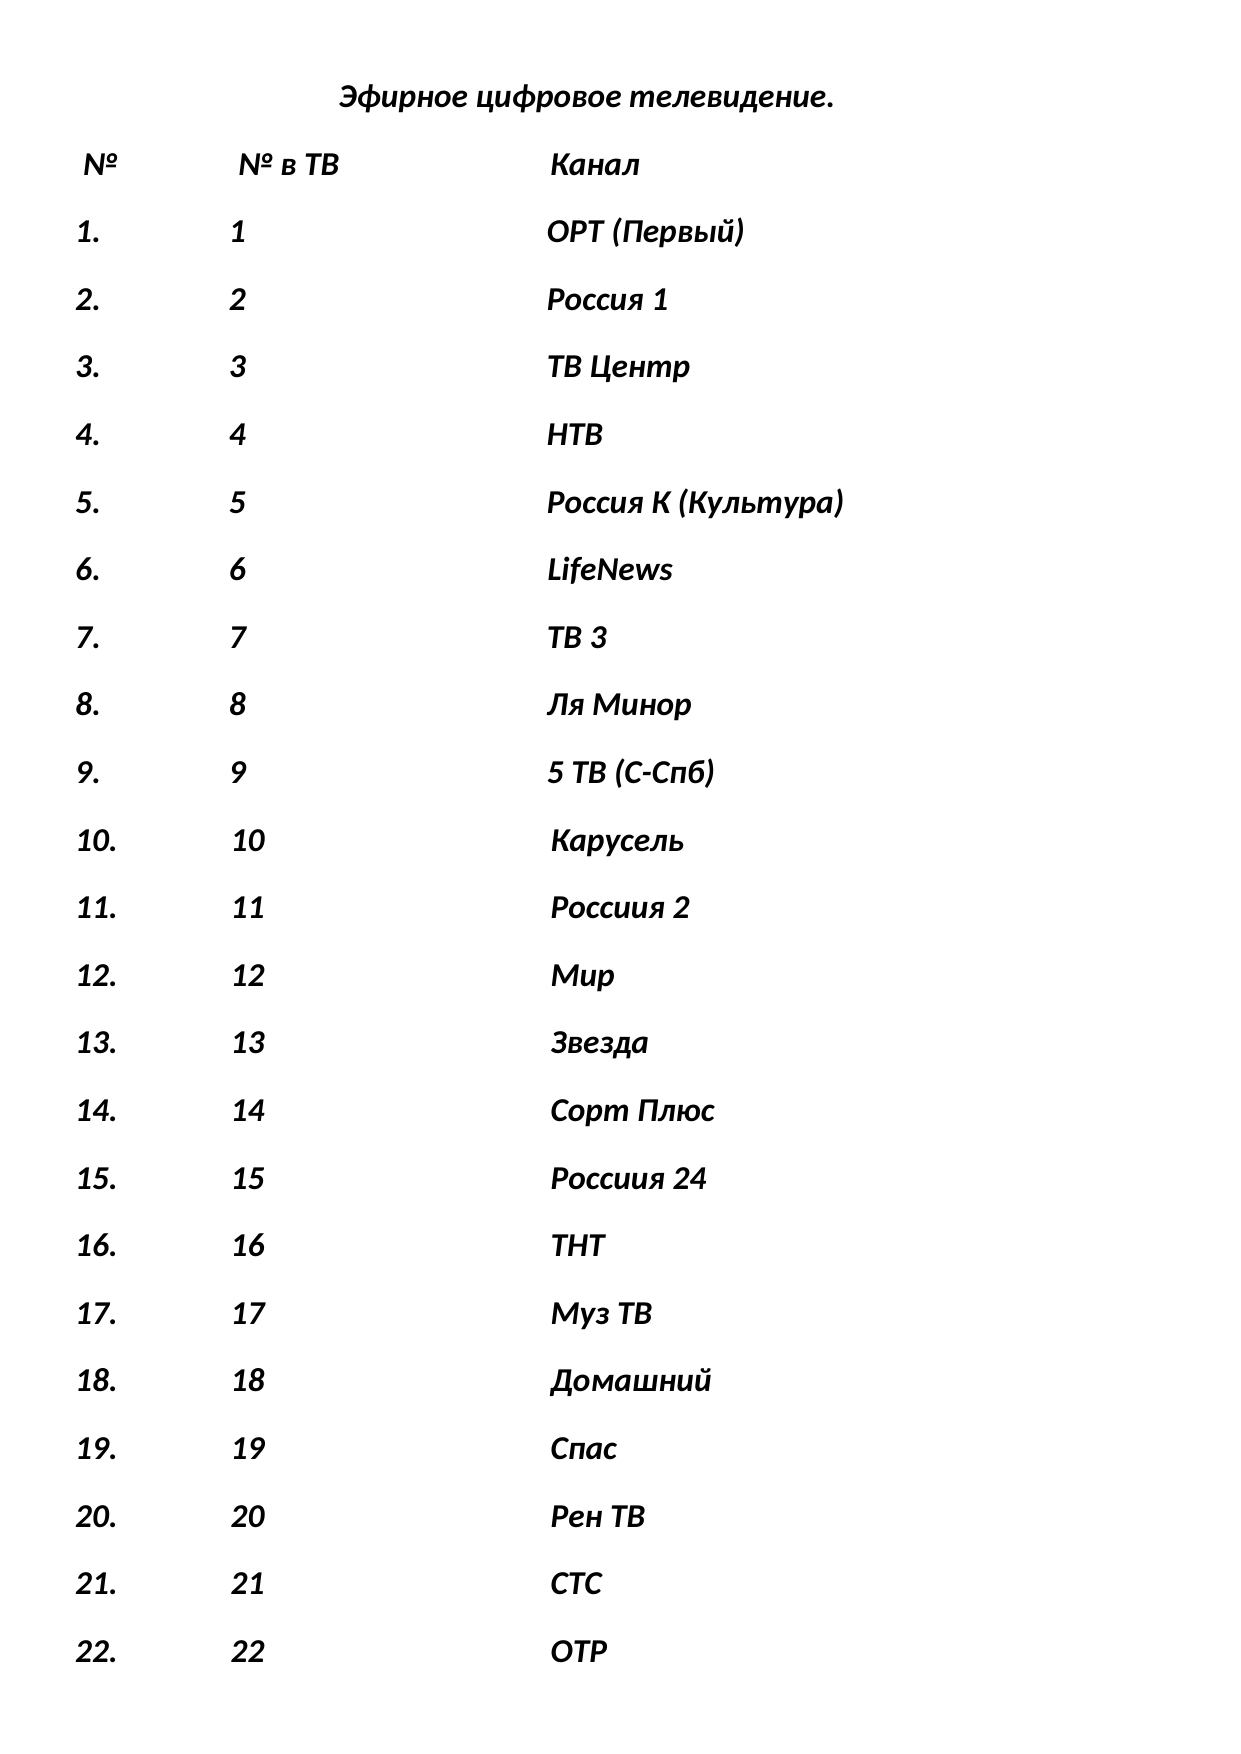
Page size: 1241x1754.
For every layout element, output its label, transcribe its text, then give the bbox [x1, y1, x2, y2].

text 15. 15 Россиия 24 [75, 1157, 1165, 1197]
text 6. 6 LifeNews [75, 548, 1165, 589]
text 18. 18 Домашний [75, 1359, 1165, 1400]
text 8. 8 Ля Минор [75, 683, 1165, 724]
text 3. 3 ТВ Центр [75, 345, 1165, 386]
text 16. 16 ТНТ [75, 1224, 1165, 1265]
text 19. 19 Спас [75, 1427, 1165, 1468]
text 10. 10 Карусель [75, 819, 1165, 859]
text 11. 11 Россиия 2 [75, 886, 1165, 927]
text 9. 9 5 ТВ (С-Спб) [75, 751, 1165, 792]
text № № в ТВ Канал [75, 143, 1165, 183]
text 2. 2 Россия 1 [75, 278, 1165, 318]
text 21. 21 СТС [75, 1562, 1165, 1603]
text 5. 5 Россия К (Культура) [75, 481, 1165, 521]
text Эфирное цифровое телевидение. [75, 75, 1165, 116]
text 14. 14 Сорт Плюс [75, 1089, 1165, 1130]
text 22. 22 ОТР [75, 1630, 1165, 1671]
text 13. 13 Звезда [75, 1021, 1165, 1062]
text 17. 17 Муз ТВ [75, 1292, 1165, 1333]
text 7. 7 ТВ 3 [75, 616, 1165, 657]
text 4. 4 НТВ [75, 413, 1165, 454]
text 20. 20 Рен ТВ [75, 1495, 1165, 1535]
text 1. 1 ОРТ (Первый) [75, 210, 1165, 251]
text 12. 12 Мир [75, 954, 1165, 994]
